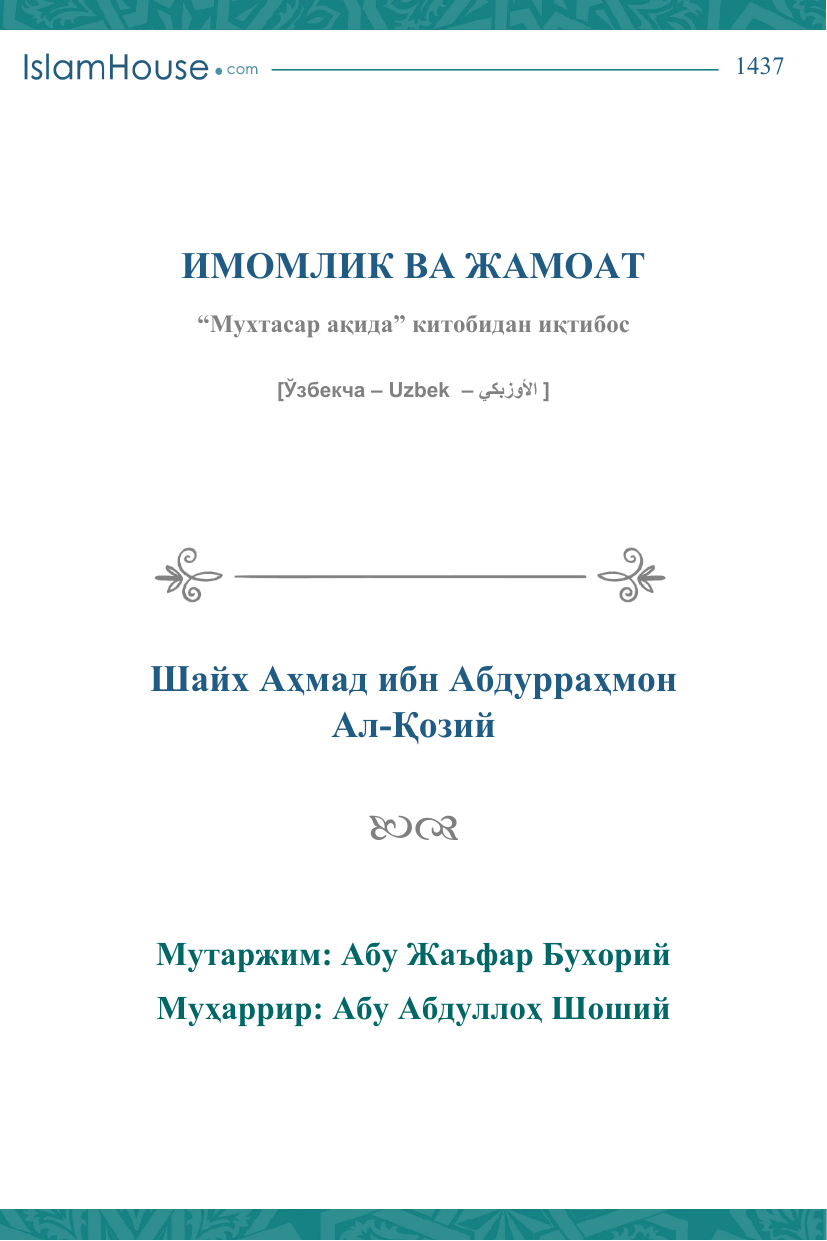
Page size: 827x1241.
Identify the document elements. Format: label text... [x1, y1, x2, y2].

picture [16, 49, 727, 86]
text [ الأوزبكي – Ўзбекча – Uzbek] [118, 378, 709, 402]
picture [0, 0, 826, 30]
text ИМОМЛИК ВА ЖАМОАТ [118, 243, 709, 286]
text Мутаржим: Абу Жаъфар Бухорий [118, 934, 709, 973]
text “Мухтасар ақида” китобидан иқтибос [118, 309, 709, 338]
picture [0, 1209, 827, 1240]
text Шайх Аҳмад ибн Абдурраҳмон Ал-Қозий [118, 656, 709, 746]
text Муҳаррир: Абу Абдуллоҳ Шоший [118, 988, 709, 1026]
